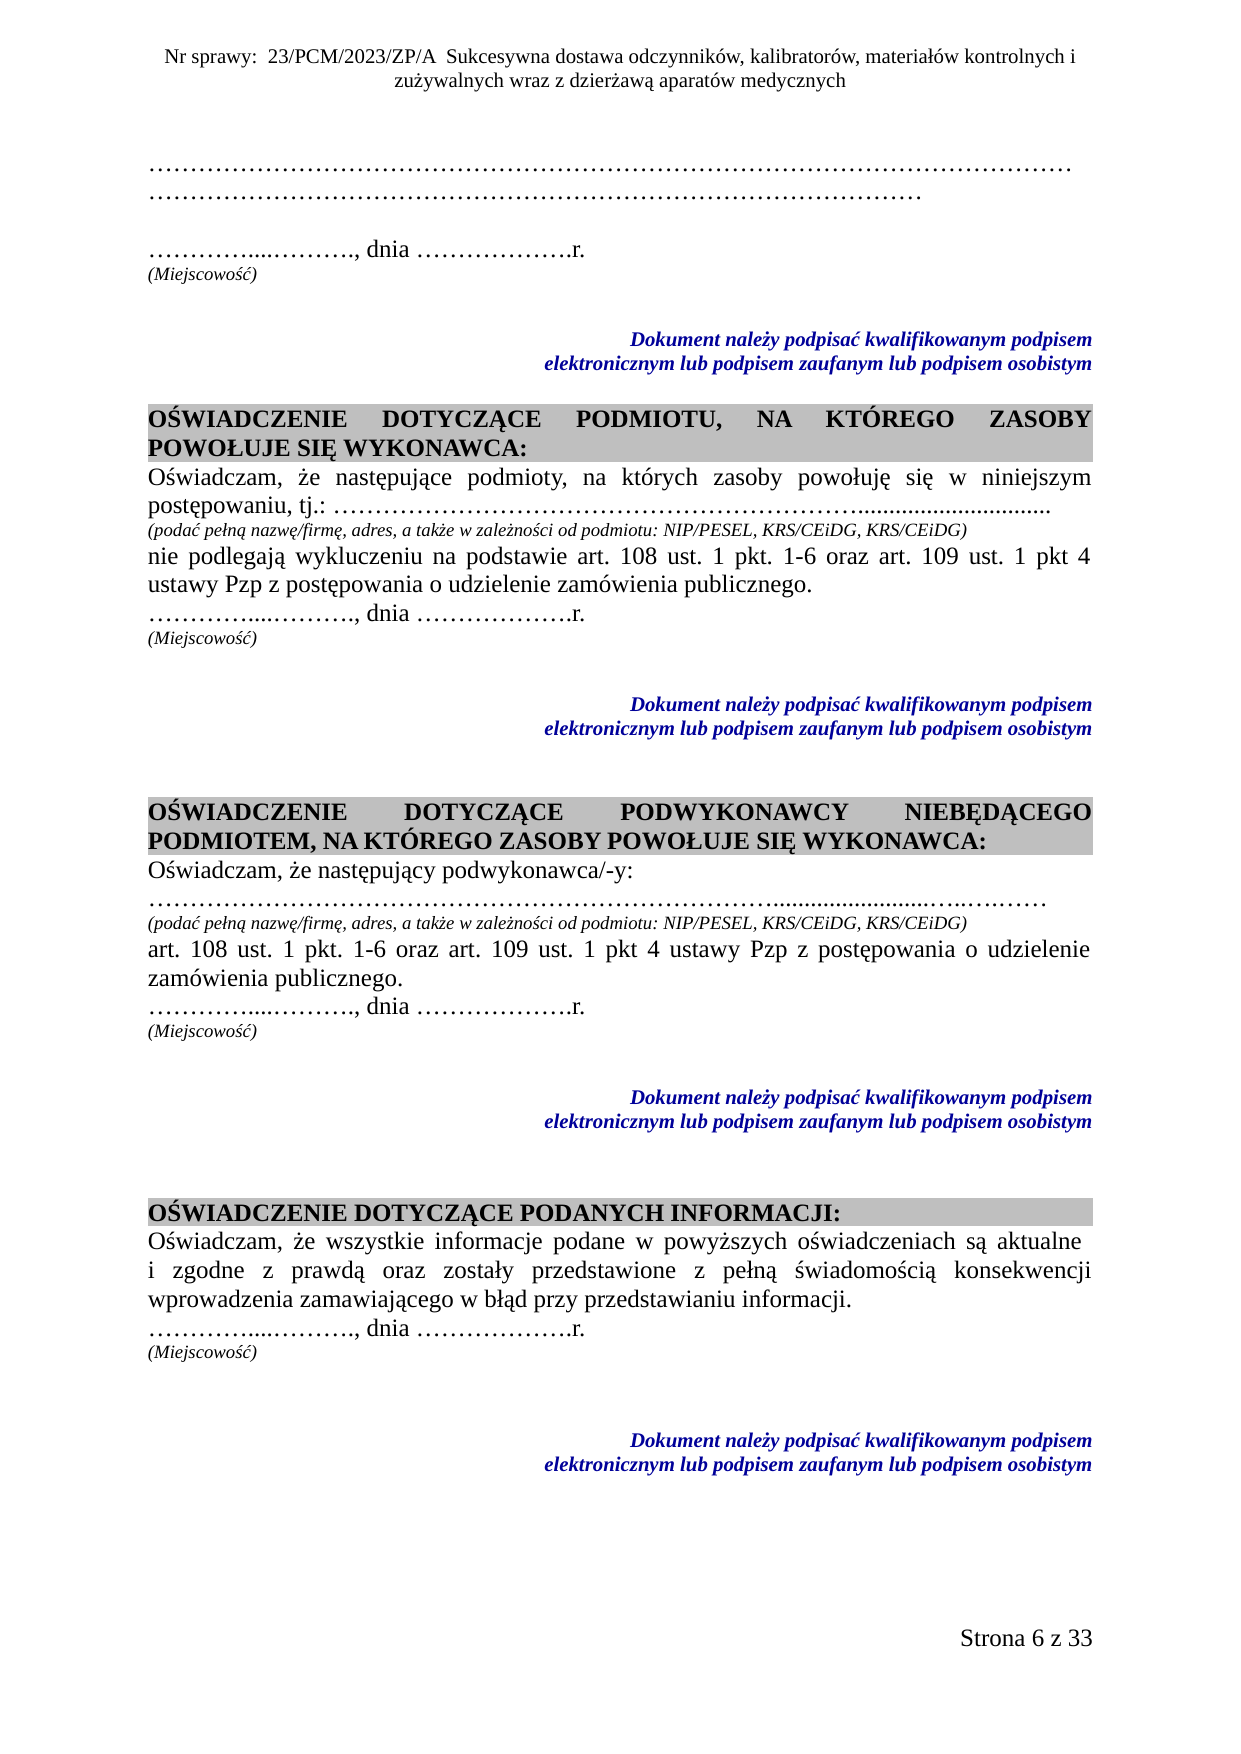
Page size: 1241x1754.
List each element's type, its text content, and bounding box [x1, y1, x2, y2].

text Oświadczam, że następujący podwykonawca/-y: ………………………………………………………………….........................…..….…… [148, 855, 1093, 912]
text elektronicznym lub podpisem zaufanym lub podpisem osobistym [443, 1109, 1093, 1133]
text (Miejscowość) [148, 263, 1093, 284]
text (podać pełną nazwę/firmę, adres, a także w zależności od podmiotu: NIP/PESEL, KRS/CEiDG, KRS/CEiDG) [148, 912, 1093, 934]
text elektronicznym lub podpisem zaufanym lub podpisem osobistym [443, 1452, 1093, 1476]
text elektronicznym lub podpisem zaufanym lub podpisem osobistym [443, 716, 1093, 740]
text (Miejscowość) [148, 1341, 1093, 1363]
text (Miejscowość) [148, 627, 1093, 648]
text …………....………., dnia ……………….r. [148, 234, 1093, 263]
text …………....………., dnia ……………….r. [148, 1313, 1093, 1341]
text nie podlegają wykluczeniu na podstawie art. 108 ust. 1 pkt. 1-6 oraz art. 109 ust. 1 pkt 4 ustawy Pzp z postępowania o udzielenie zamówienia publicznego. [148, 541, 1093, 598]
text …………....………., dnia ……………….r. [148, 598, 1093, 627]
text OŚWIADCZENIE DOTYCZĄCE PODANYCH INFORMACJI: [148, 1198, 1093, 1226]
text …………....………., dnia ……………….r. [148, 991, 1093, 1020]
text OŚWIADCZENIE DOTYCZĄCE PODWYKONAWCY NIEBĘDĄCEGO PODMIOTEM, NA KTÓREGO ZASOBY POWOŁUJE SIĘ WYKONAWCA: [148, 797, 1093, 855]
text art. 108 ust. 1 pkt. 1-6 oraz art. 109 ust. 1 pkt 4 ustawy Pzp z postępowania o udzielenie zamówienia publicznego. [148, 934, 1093, 991]
text Dokument należy podpisać kwalifikowanym podpisem [148, 327, 1093, 351]
text OŚWIADCZENIE DOTYCZĄCE PODMIOTU, NA KTÓREGO ZASOBY POWOŁUJE SIĘ WYKONAWCA: [148, 404, 1093, 462]
text Oświadczam, że wszystkie informacje podane w powyższych oświadczeniach są aktualne i zgodne z prawdą oraz zostały przedstawione z pełną świadomością konsekwencji wprowadzenia zamawiającego w błąd przy przedstawianiu informacji. [148, 1226, 1093, 1313]
text Dokument należy podpisać kwalifikowanym podpisem [148, 692, 1093, 716]
text Dokument należy podpisać kwalifikowanym podpisem [148, 1428, 1093, 1452]
text Dokument należy podpisać kwalifikowanym podpisem [148, 1085, 1093, 1109]
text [148, 148, 1093, 205]
text (Miejscowość) [148, 1020, 1093, 1042]
text Oświadczam, że następujące podmioty, na których zasoby powołuję się w niniejszym postępowaniu, tj.: ………………………………………………………............................... (podać pełną nazwę/firmę, adres, a także w zależności od podmiotu: NIP/PESEL, KRS/CEiDG, KRS/CEiDG) [148, 462, 1093, 541]
text elektronicznym lub podpisem zaufanym lub podpisem osobistym [443, 351, 1093, 375]
